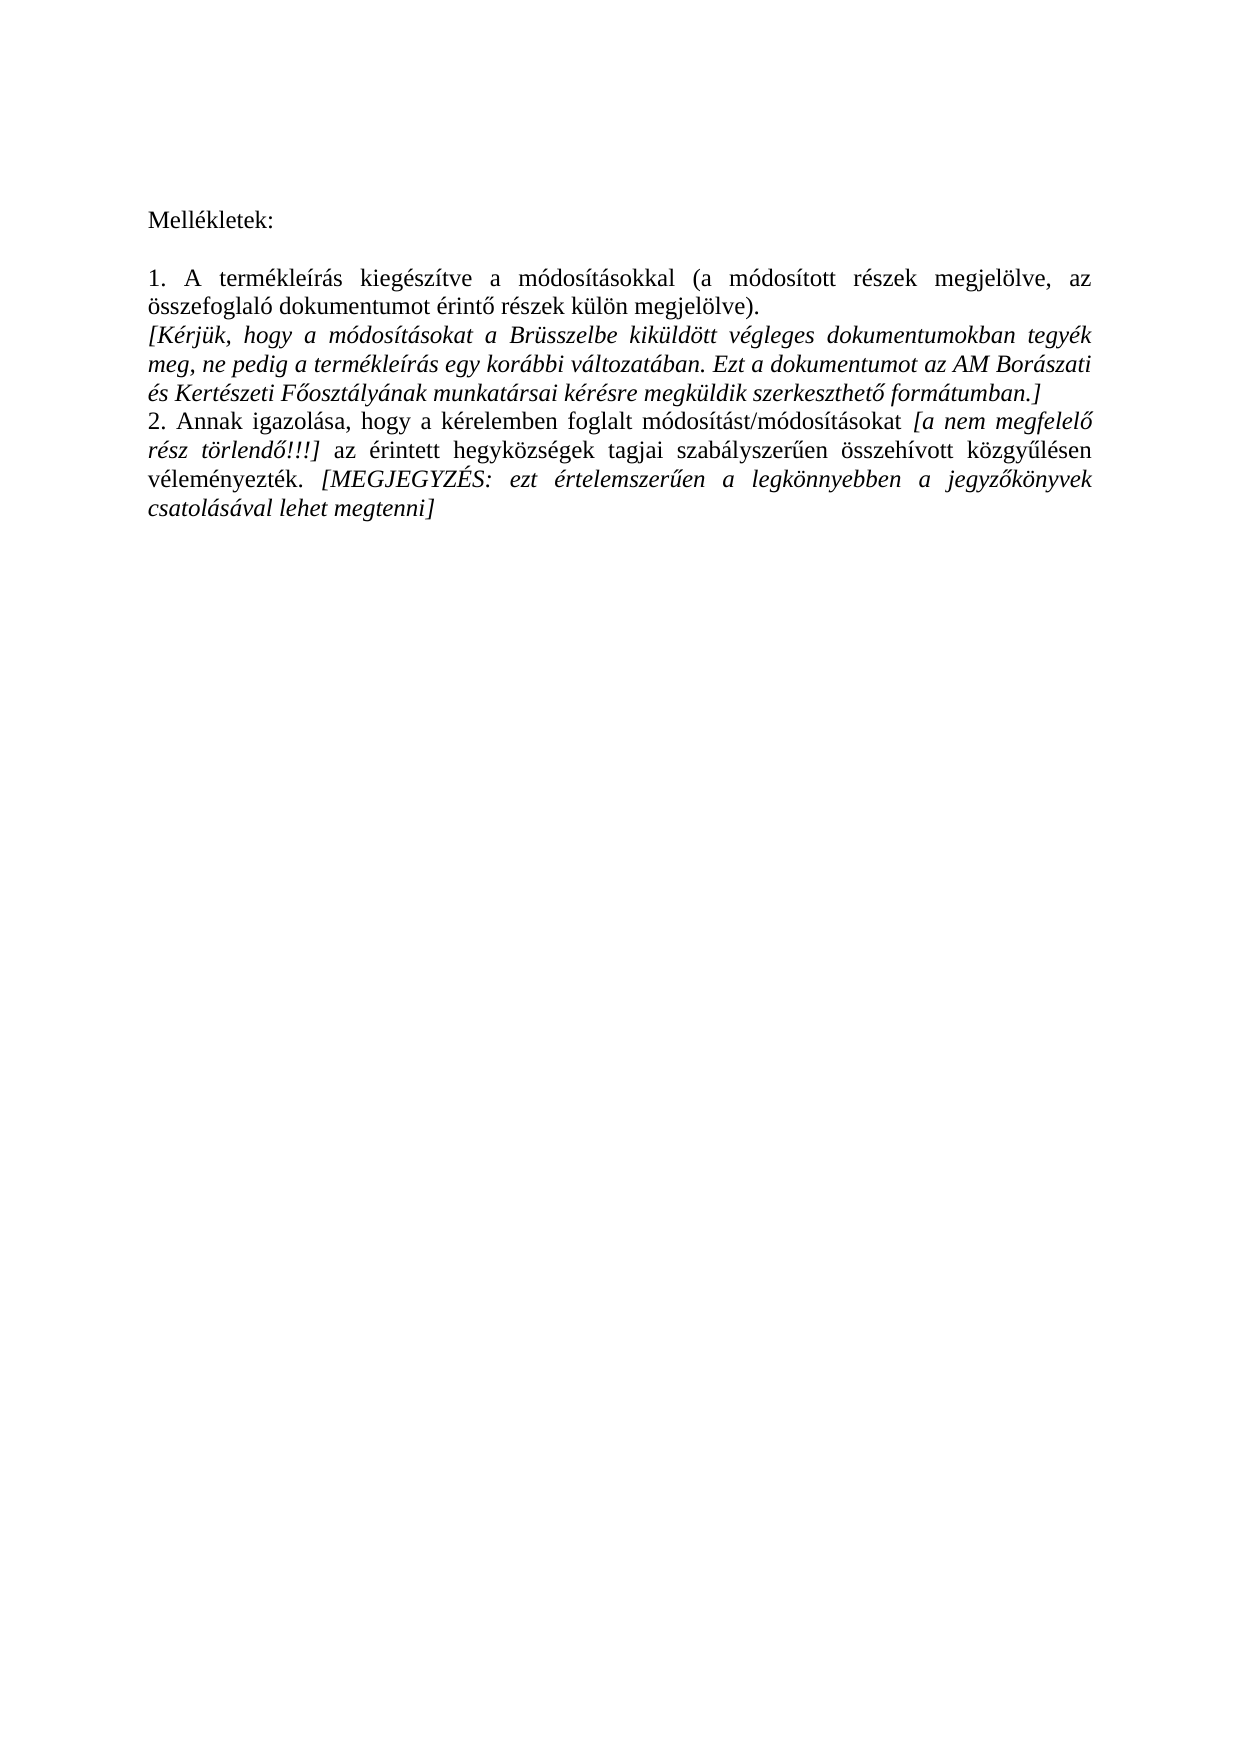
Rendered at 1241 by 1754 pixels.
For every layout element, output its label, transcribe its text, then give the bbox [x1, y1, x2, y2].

text Mellékletek: [148, 205, 1093, 234]
text [Kérjük, hogy a módosításokat a Brüsszelbe kiküldött végleges dokumentumokban tegyék meg, ne pedig a termékleírás egy korábbi változatában. Ezt a dokumentumot az AM Borászati és Kertészeti Főosztályának munkatársai kérésre megküldik szerkeszthető formátumban.] [148, 320, 1093, 406]
text 2. Annak igazolása, hogy a kérelemben foglalt módosítást/módosításokat [a nem megfelelő rész törlendő!!!] az érintett hegyközségek tagjai szabályszerűen összehívott közgyűlésen véleményezték. [MEGJEGYZÉS: ezt értelemszerűen a legkönnyebben a jegyzőkönyvek csatolásával lehet megtenni] [148, 406, 1093, 521]
text 1. A termékleírás kiegészítve a módosításokkal (a módosított részek megjelölve, az összefoglaló dokumentumot érintő részek külön megjelölve). [148, 263, 1093, 320]
